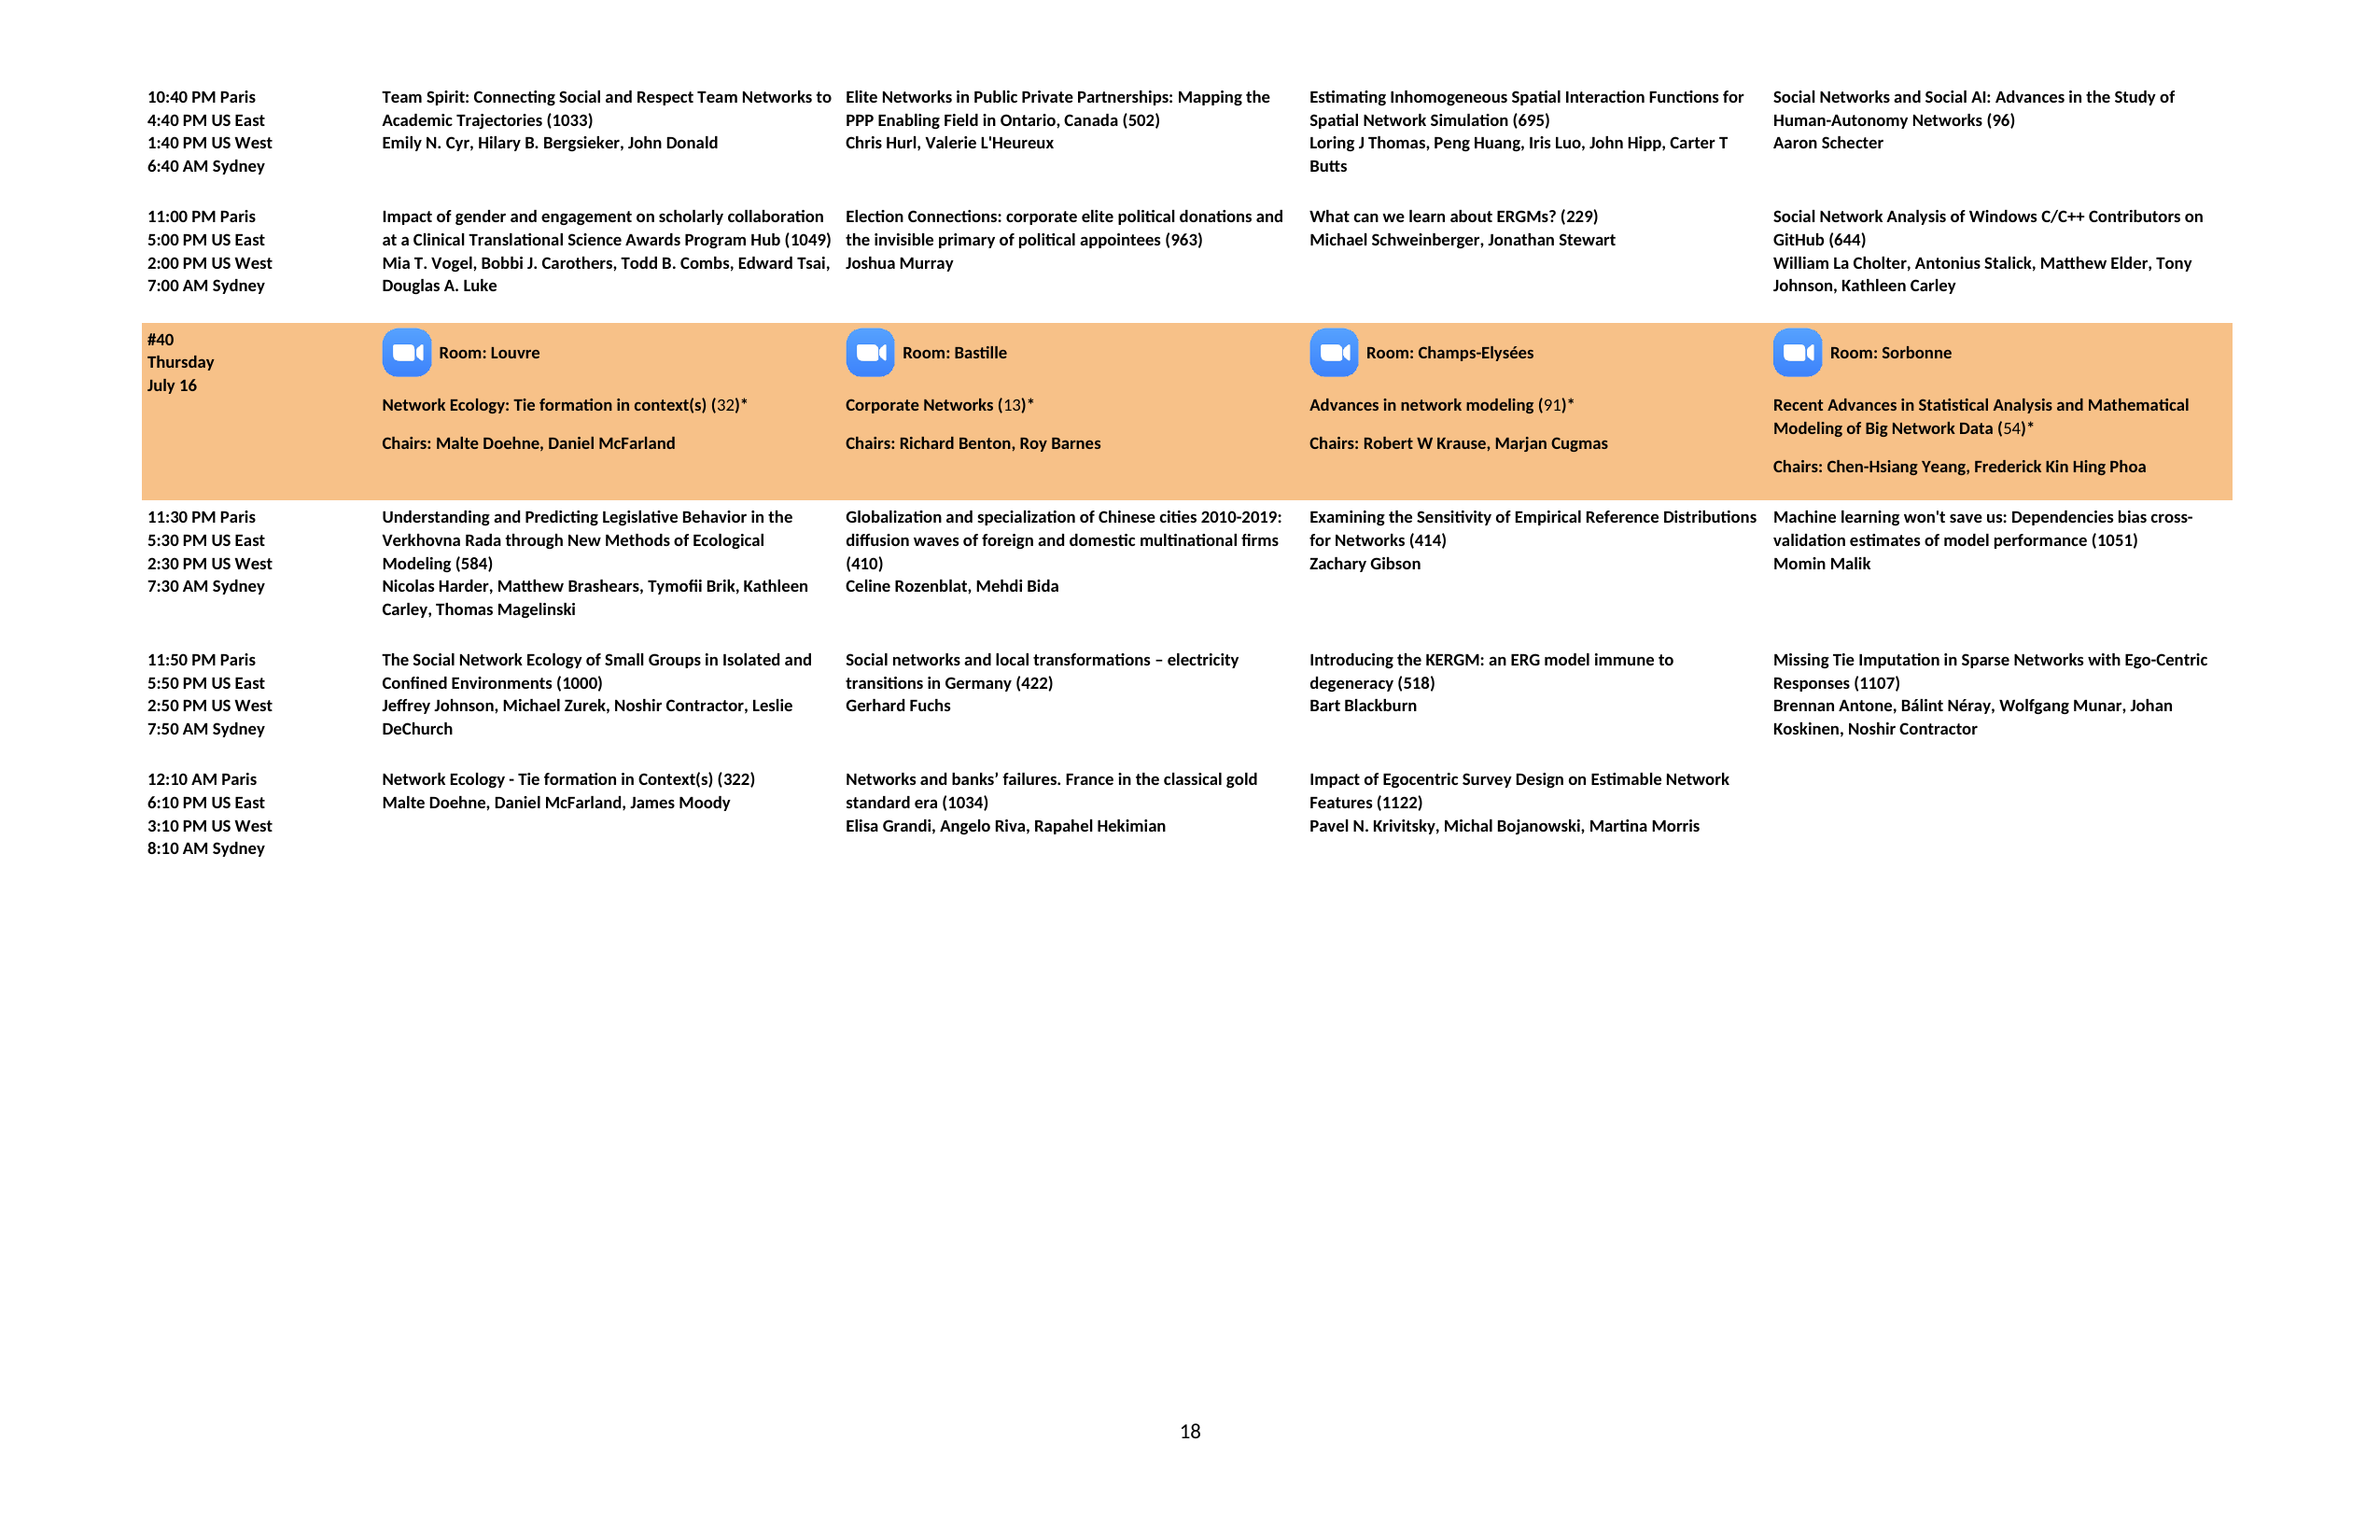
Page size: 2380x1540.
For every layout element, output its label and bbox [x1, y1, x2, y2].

table_header [140, 321, 2240, 884]
picture [846, 328, 897, 377]
picture [1773, 328, 1825, 377]
picture [1309, 328, 1361, 377]
table_header [140, 78, 2240, 321]
picture [382, 328, 433, 377]
